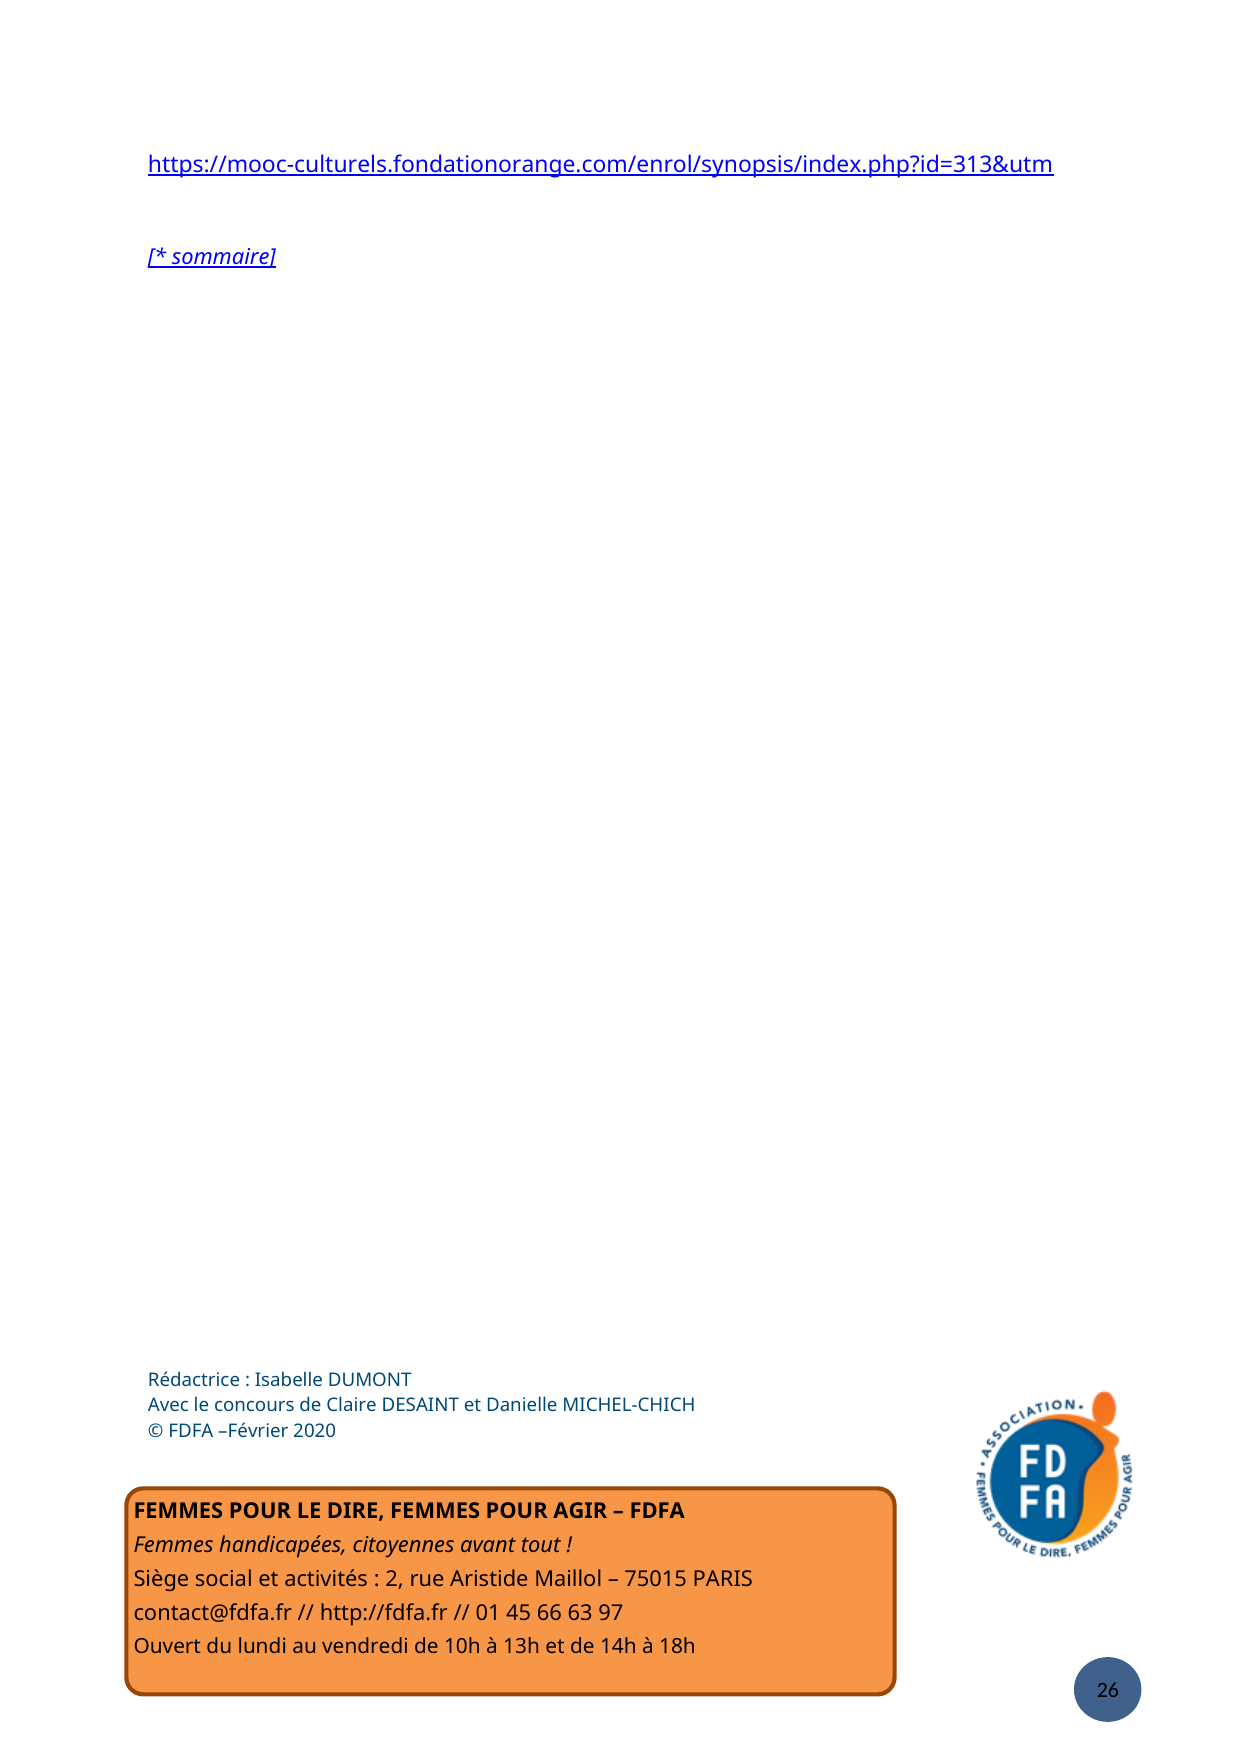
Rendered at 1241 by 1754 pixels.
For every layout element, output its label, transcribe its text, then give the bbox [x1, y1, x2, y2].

picture [968, 1388, 1141, 1561]
text https://mooc-culturels.fondationorange.com/enrol/synopsis/index.php?id=313&utm [148, 148, 1093, 179]
text [* sommaire] [148, 241, 1093, 271]
text © FDFA –Février 2020 [148, 1417, 968, 1442]
text Avec le concours de Claire DESAINT et Danielle MICHEL-CHICH [148, 1391, 968, 1417]
text Rédactrice : Isabelle DUMONT [148, 1366, 1093, 1391]
